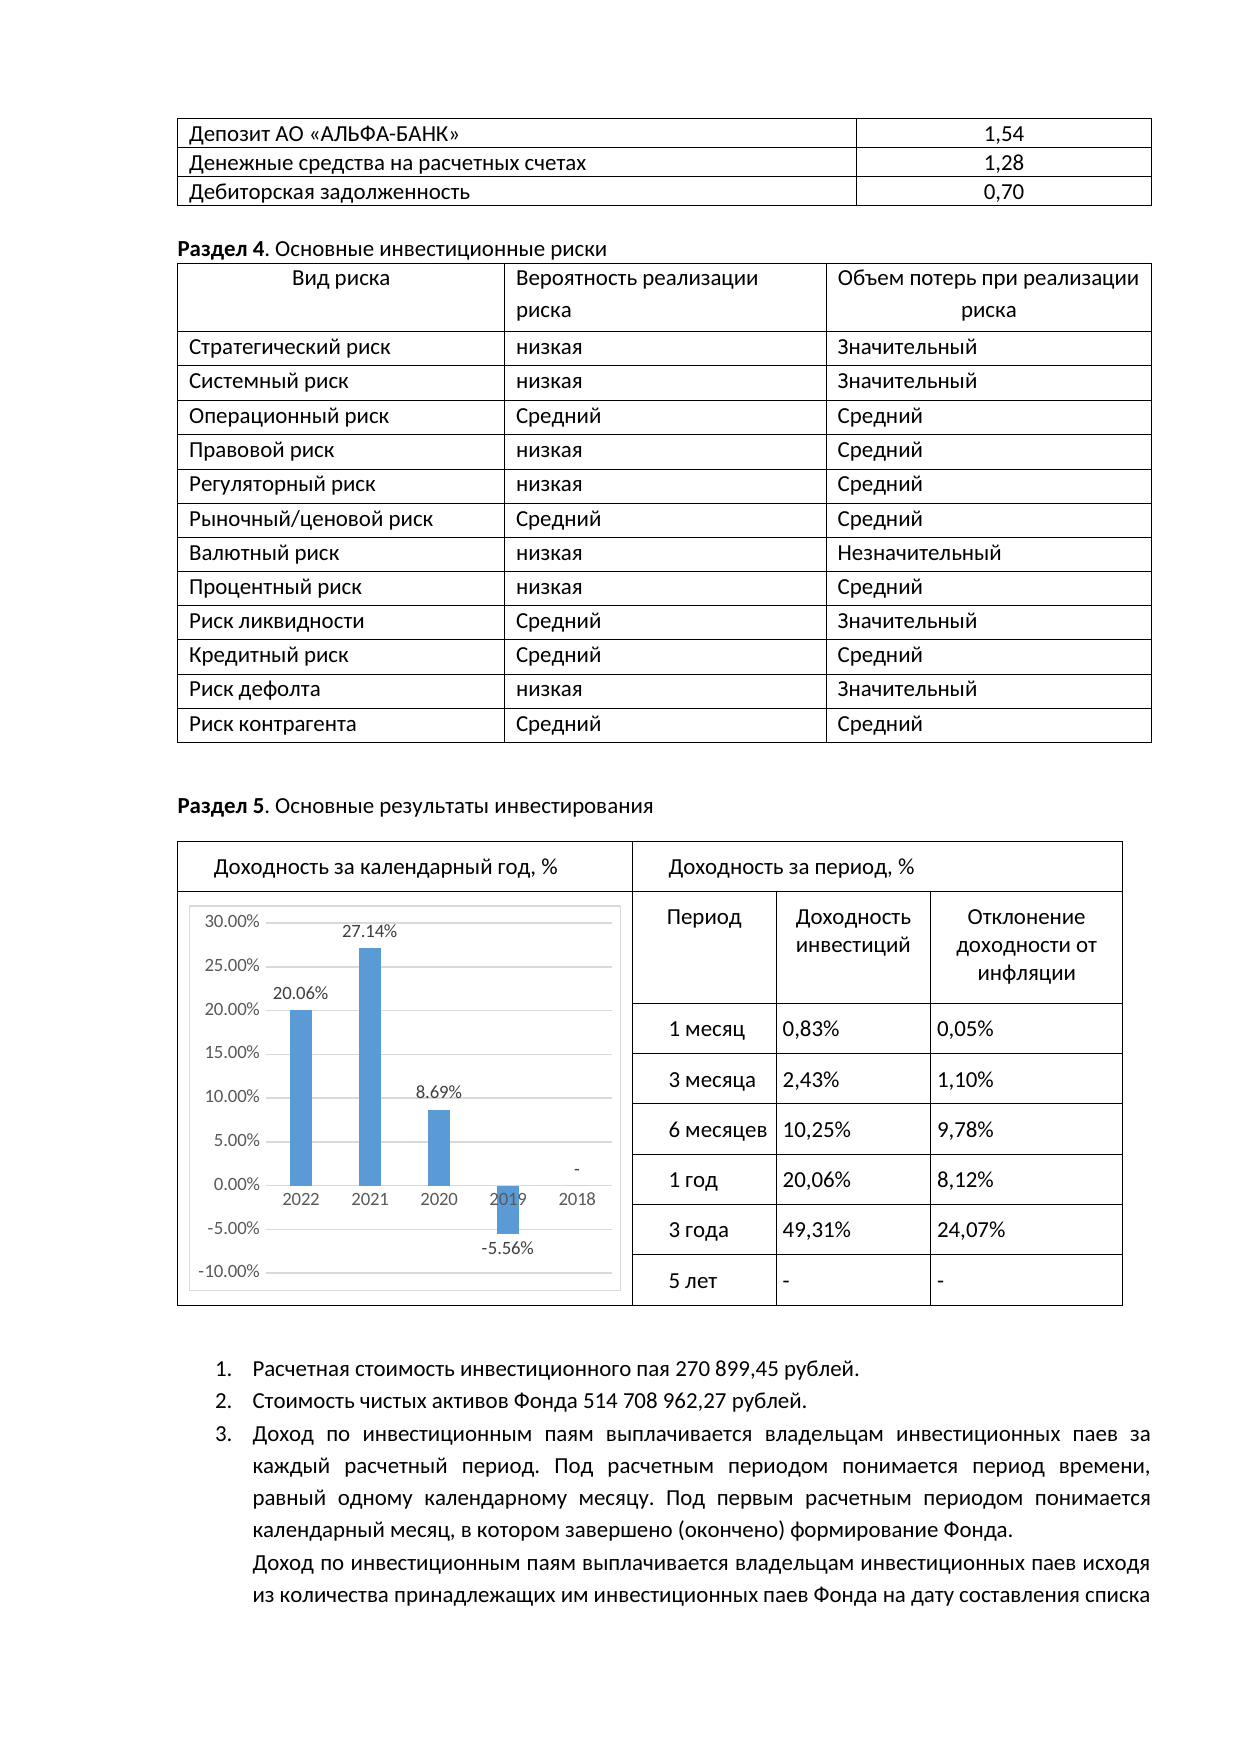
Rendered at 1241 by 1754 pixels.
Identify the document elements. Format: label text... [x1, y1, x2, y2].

table_cell Средний [505, 606, 826, 639]
table_cell 24,07% [931, 1205, 1122, 1254]
table_cell низкая [505, 435, 826, 468]
table_cell Значительный [827, 366, 1151, 400]
table_cell Риск ликвидности [178, 606, 504, 639]
table_cell Период [633, 892, 776, 1003]
table_cell Средний [505, 504, 826, 537]
table_header Доходность за календарный год, % [178, 842, 632, 891]
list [252, 1548, 1152, 1608]
table_header Объем потерь при реализации риска [827, 264, 1151, 331]
table_cell 3 года [633, 1205, 776, 1254]
table_cell Отклонение доходности от инфляции [931, 892, 1122, 1003]
table_cell Средний [827, 709, 1151, 742]
table_header Вид риска [178, 264, 504, 331]
table_cell Средний [827, 640, 1151, 673]
table_cell 1 месяц [633, 1004, 776, 1053]
table_cell Незначительный [827, 538, 1151, 571]
table_cell Стратегический риск [178, 332, 504, 365]
list Доход по инвестиционным паям выплачивается владельцам инвестиционных паев за каждый расчетный период. Под расчетным периодом понимается период времени, равный одному календарному месяцу. Под первым расчетным периодом понимается календарный месяц, в котором завершено (окончено) формирование Фонда. [215, 1419, 1152, 1543]
table_cell Кредитный риск [178, 640, 504, 673]
table_cell 10,25% [777, 1104, 930, 1154]
table_cell Риск дефолта [178, 675, 504, 708]
table_cell 1,54 [857, 119, 1151, 147]
table_cell низкая [505, 675, 826, 708]
table_cell Значительный [827, 606, 1151, 639]
text Раздел 5. Основные результаты инвестирования [177, 792, 1152, 820]
list Стоимость чистых активов Фонда 514 708 962,27 рублей. [215, 1387, 1152, 1415]
table_cell 20,06% [777, 1155, 930, 1204]
table_cell [178, 892, 632, 1304]
table_cell Системный риск [178, 366, 504, 400]
table_cell Средний [827, 401, 1151, 434]
table_cell Рыночный/ценовой риск [178, 504, 504, 537]
table_cell 5 лет [633, 1255, 776, 1304]
table_cell Средний [827, 470, 1151, 503]
table_cell - [931, 1255, 1122, 1304]
list Расчетная стоимость инвестиционного пая 270 899,45 рублей. [215, 1354, 1152, 1382]
table_cell Средний [505, 640, 826, 673]
table_cell Депозит АО «АЛЬФА-БАНК» [178, 119, 856, 147]
table_cell Риск контрагента [178, 709, 504, 742]
table_cell Доходность инвестиций [777, 892, 930, 1003]
table_cell Регуляторный риск [178, 470, 504, 503]
table_cell 8,12% [931, 1155, 1122, 1204]
table_cell Средний [827, 504, 1151, 537]
table_cell низкая [505, 572, 826, 605]
table_cell Средний [827, 435, 1151, 468]
table_cell Денежные средства на расчетных счетах [178, 148, 856, 176]
table_cell низкая [505, 332, 826, 365]
table_cell 6 месяцев [633, 1104, 776, 1154]
table_cell 1 год [633, 1155, 776, 1204]
table_cell 3 месяца [633, 1054, 776, 1103]
table_cell 0,70 [857, 177, 1151, 205]
table_cell Правовой риск [178, 435, 504, 468]
table_cell низкая [505, 538, 826, 571]
table_cell 0,05% [931, 1004, 1122, 1053]
table_header Доходность за период, % [633, 842, 1122, 891]
table_cell Дебиторская задолженность [178, 177, 856, 205]
table_cell Средний [505, 401, 826, 434]
table_cell 2,43% [777, 1054, 930, 1103]
table_cell Средний [827, 572, 1151, 605]
table_header Вероятность реализации риска [505, 264, 826, 331]
table_cell низкая [505, 366, 826, 400]
table_cell Значительный [827, 675, 1151, 708]
table_cell Валютный риск [178, 538, 504, 571]
table_cell Операционный риск [178, 401, 504, 434]
table_cell - [777, 1255, 930, 1304]
table_cell Значительный [827, 332, 1151, 365]
text Раздел 4. Основные инвестиционные риски [177, 234, 1152, 262]
table_cell низкая [505, 470, 826, 503]
table_cell 1,28 [857, 148, 1151, 176]
table_cell Средний [505, 709, 826, 742]
table_cell 1,10% [931, 1054, 1122, 1103]
table_cell 9,78% [931, 1104, 1122, 1154]
table_cell 0,83% [777, 1004, 930, 1053]
table_cell Процентный риск [178, 572, 504, 605]
table_cell 49,31% [777, 1205, 930, 1254]
